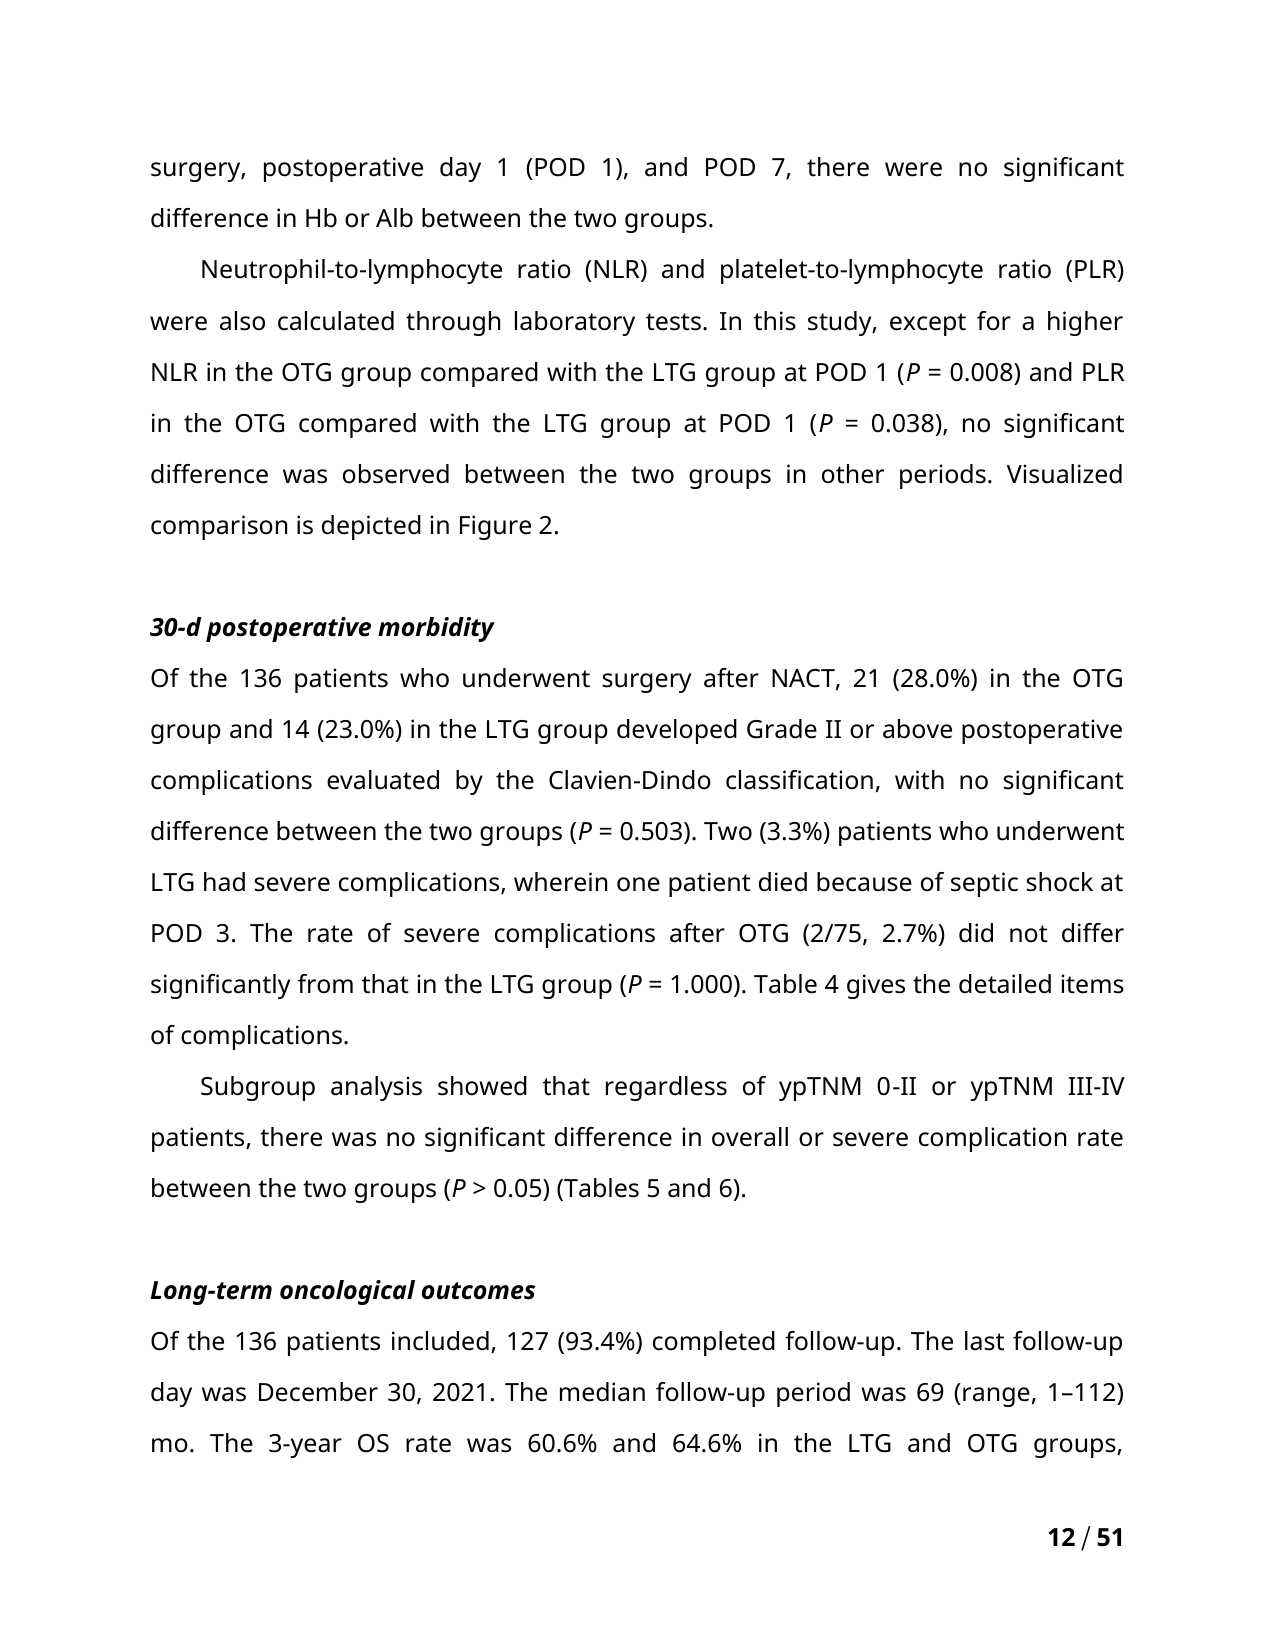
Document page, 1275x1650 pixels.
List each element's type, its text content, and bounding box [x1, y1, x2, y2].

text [150, 150, 1125, 235]
text Neutrophil-to-lymphocyte ratio (NLR) and platelet-to-lymphocyte ratio (PLR) were also calculated through laboratory tests. In this study, except for a higher NLR in the OTG group compared with the LTG group at POD 1 (P = 0.008) and PLR in the OTG compared with the LTG group at POD 1 (P = 0.038), no significant difference was observed between the two groups in other periods. Visualized comparison is depicted in Figure 2. [150, 252, 1125, 541]
text Subgroup analysis showed that regardless of ypTNM 0-II or ypTNM III-IV patients, there was no significant difference in overall or severe complication rate between the two groups (P > 0.05) (Tables 5 and 6). [150, 1069, 1125, 1205]
text Of the 136 patients who underwent surgery after NACT, 21 (28.0%) in the OTG group and 14 (23.0%) in the LTG group developed Grade II or above postoperative complications evaluated by the Clavien-Dindo classification, with no significant difference between the two groups (P = 0.503). Two (3.3%) patients who underwent LTG had severe complications, wherein one patient died because of septic shock at POD 3. The rate of severe complications after OTG (2/75, 2.7%) did not differ significantly from that in the LTG group (P = 1.000). Table 4 gives the detailed items of complications. [150, 660, 1125, 1052]
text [150, 1324, 1125, 1460]
text Long-term oncological outcomes [150, 1273, 1125, 1307]
text 30-d postoperative morbidity [150, 609, 1125, 643]
